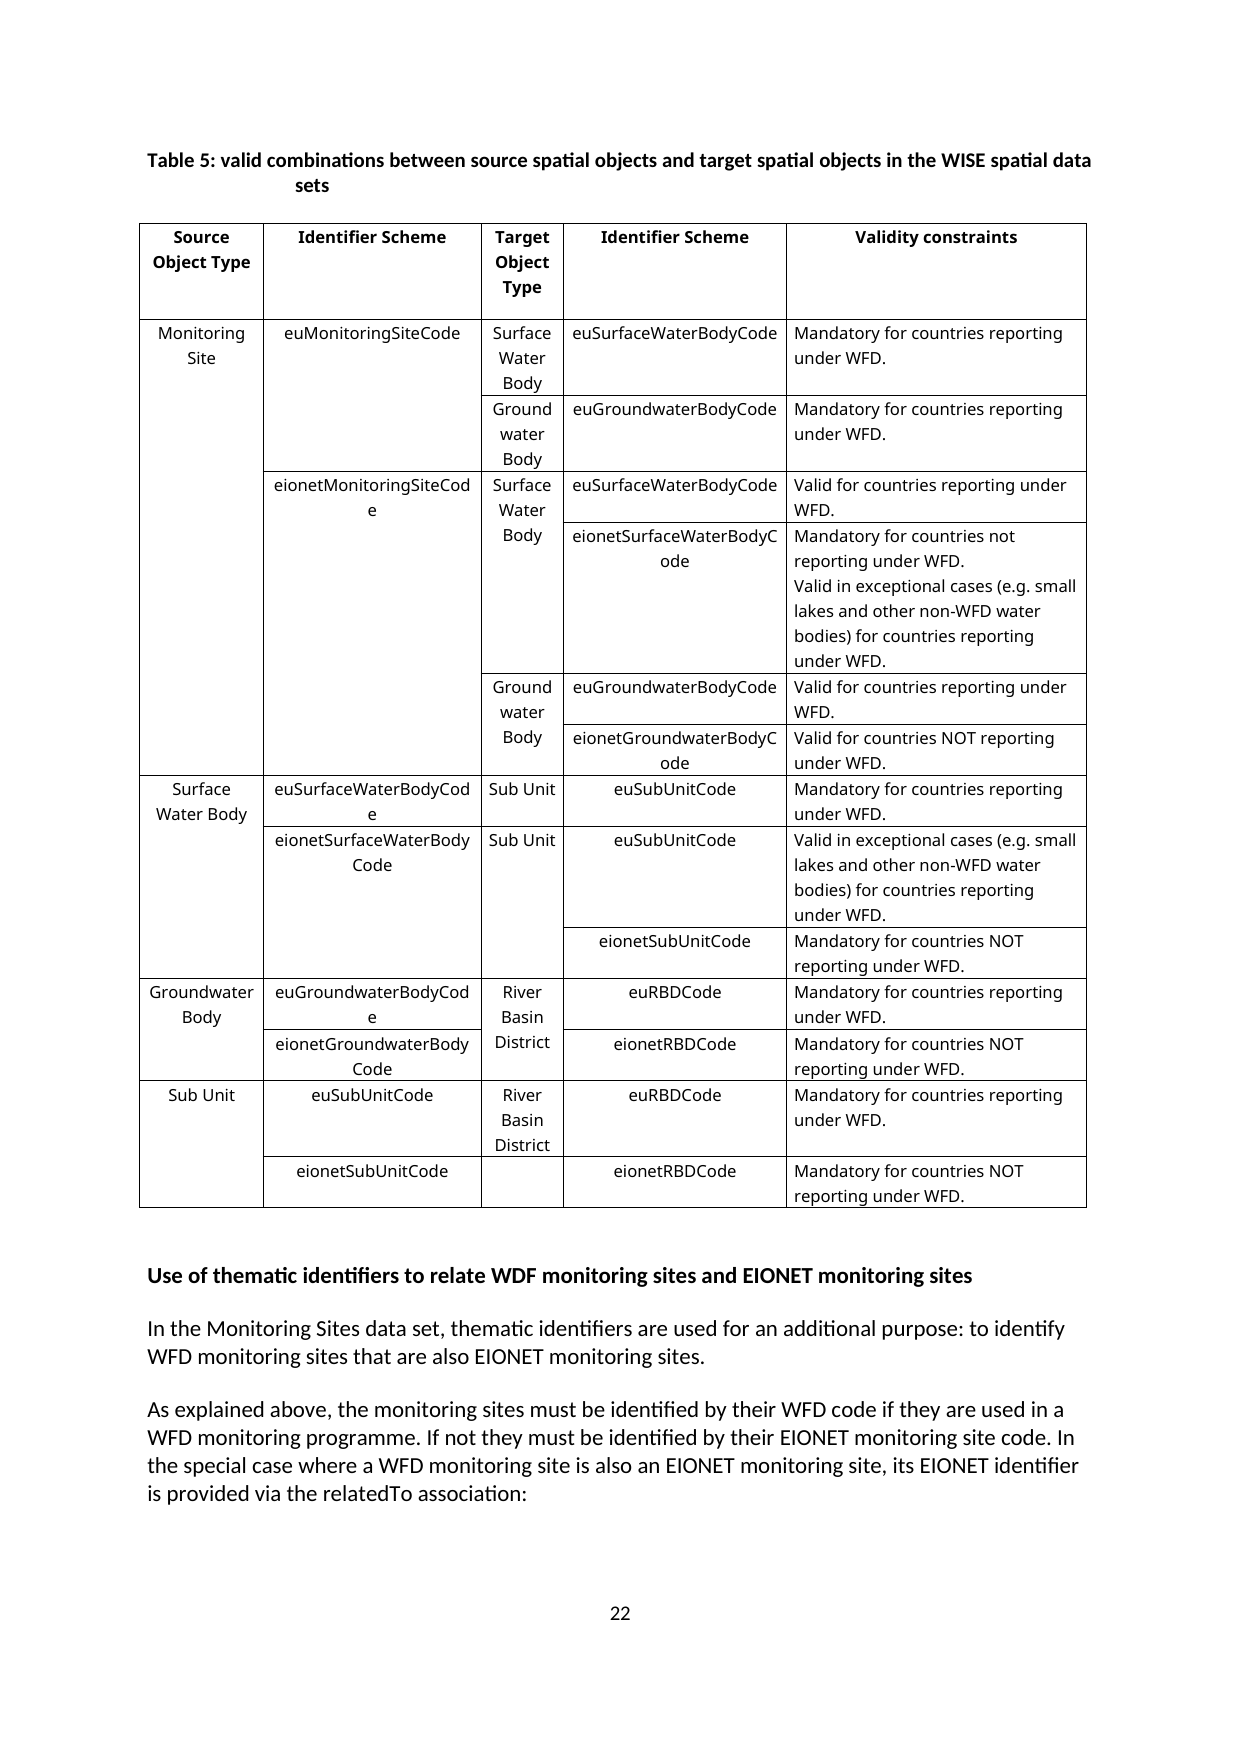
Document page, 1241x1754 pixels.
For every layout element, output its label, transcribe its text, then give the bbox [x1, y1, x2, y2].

table_cell eionetRBDCode [564, 1157, 786, 1207]
table_cell Surface Water Body [482, 472, 563, 673]
table_cell Surface Water Body [140, 776, 263, 978]
table_cell River Basin District [482, 979, 563, 1080]
table_cell eionetSubUnitCode [264, 1157, 481, 1207]
table_cell [482, 1157, 563, 1207]
table_cell Sub Unit [482, 827, 563, 978]
table_cell euRBDCode [564, 1081, 786, 1156]
table_cell Mandatory for countries reporting under WFD. [787, 979, 1086, 1029]
table_cell euGroundwaterBodyCode [564, 396, 786, 471]
table_cell eionetSurfaceWaterBodyCode [564, 523, 786, 673]
table_cell Groundwater Body [482, 674, 563, 775]
table_cell eionetSurfaceWaterBodyCode [264, 827, 481, 978]
table_cell Mandatory for countries not reporting under WFD. Valid in exceptional cases (e.g. small lakes and other non-WFD water bodies) for countries reporting under WFD. [787, 523, 1086, 673]
table_cell euGroundwaterBodyCode [564, 674, 786, 724]
table_cell Groundwater Body [140, 979, 263, 1080]
table_cell Mandatory for countries reporting under WFD. [787, 396, 1086, 471]
text Table 5: valid combinations between source spatial objects and target spatial objects in the WISE spatial data sets [147, 147, 1093, 198]
table_cell Monitoring Site [140, 320, 263, 775]
table_cell Mandatory for countries reporting under WFD. [787, 1081, 1086, 1156]
table_cell eionetGroundwaterBodyCode [564, 725, 786, 775]
table_cell Surface Water Body [482, 320, 563, 394]
table_cell euGroundwaterBodyCode [264, 979, 481, 1029]
table_header Identifier Scheme [264, 224, 481, 318]
table_cell Valid in exceptional cases (e.g. small lakes and other non-WFD water bodies) for countries reporting under WFD. [787, 827, 1086, 927]
table_cell euSubUnitCode [564, 776, 786, 826]
table_cell eionetMonitoringSiteCode [264, 472, 481, 775]
table_cell euSubUnitCode [564, 827, 786, 927]
table_cell Mandatory for countries reporting under WFD. [787, 776, 1086, 826]
table_cell Valid for countries reporting under WFD. [787, 472, 1086, 522]
text As explained above, the monitoring sites must be identified by their WFD code if they are used in a WFD monitoring programme. If not they must be identified by their EIONET monitoring site code. In the special case where a WFD monitoring site is also an EIONET monitoring site, its EIONET identifier is provided via the relatedTo association: [147, 1395, 1093, 1507]
table_header Target Object Type [482, 224, 563, 318]
table_cell euSurfaceWaterBodyCode [264, 776, 481, 826]
text Use of thematic identifiers to relate WDF monitoring sites and EIONET monitoring sites [147, 1261, 1093, 1289]
table_header Source Object Type [140, 224, 263, 318]
table_cell euSurfaceWaterBodyCode [564, 320, 786, 394]
table_cell Valid for countries reporting under WFD. [787, 674, 1086, 724]
table_cell Sub Unit [482, 776, 563, 826]
table_cell Mandatory for countries NOT reporting under WFD. [787, 1030, 1086, 1080]
table_cell euRBDCode [564, 979, 786, 1029]
table_header Identifier Scheme [564, 224, 786, 318]
table_cell Mandatory for countries NOT reporting under WFD. [787, 928, 1086, 978]
text In the Monitoring Sites data set, thematic identifiers are used for an additional purpose: to identify WFD monitoring sites that are also EIONET monitoring sites. [147, 1314, 1093, 1370]
table_cell euSurfaceWaterBodyCode [564, 472, 786, 522]
table_cell euMonitoringSiteCode [264, 320, 481, 471]
table_cell Mandatory for countries NOT reporting under WFD. [787, 1157, 1086, 1207]
table_cell eionetSubUnitCode [564, 928, 786, 978]
table_cell River Basin District [482, 1081, 563, 1156]
table_cell eionetGroundwaterBodyCode [264, 1030, 481, 1080]
table_cell Valid for countries NOT reporting under WFD. [787, 725, 1086, 775]
table_cell Groundwater Body [482, 396, 563, 471]
table_cell euSubUnitCode [264, 1081, 481, 1156]
table_cell Mandatory for countries reporting under WFD. [787, 320, 1086, 394]
table_cell Sub Unit [140, 1081, 263, 1207]
table_header Validity constraints [787, 224, 1086, 318]
table_cell eionetRBDCode [564, 1030, 786, 1080]
